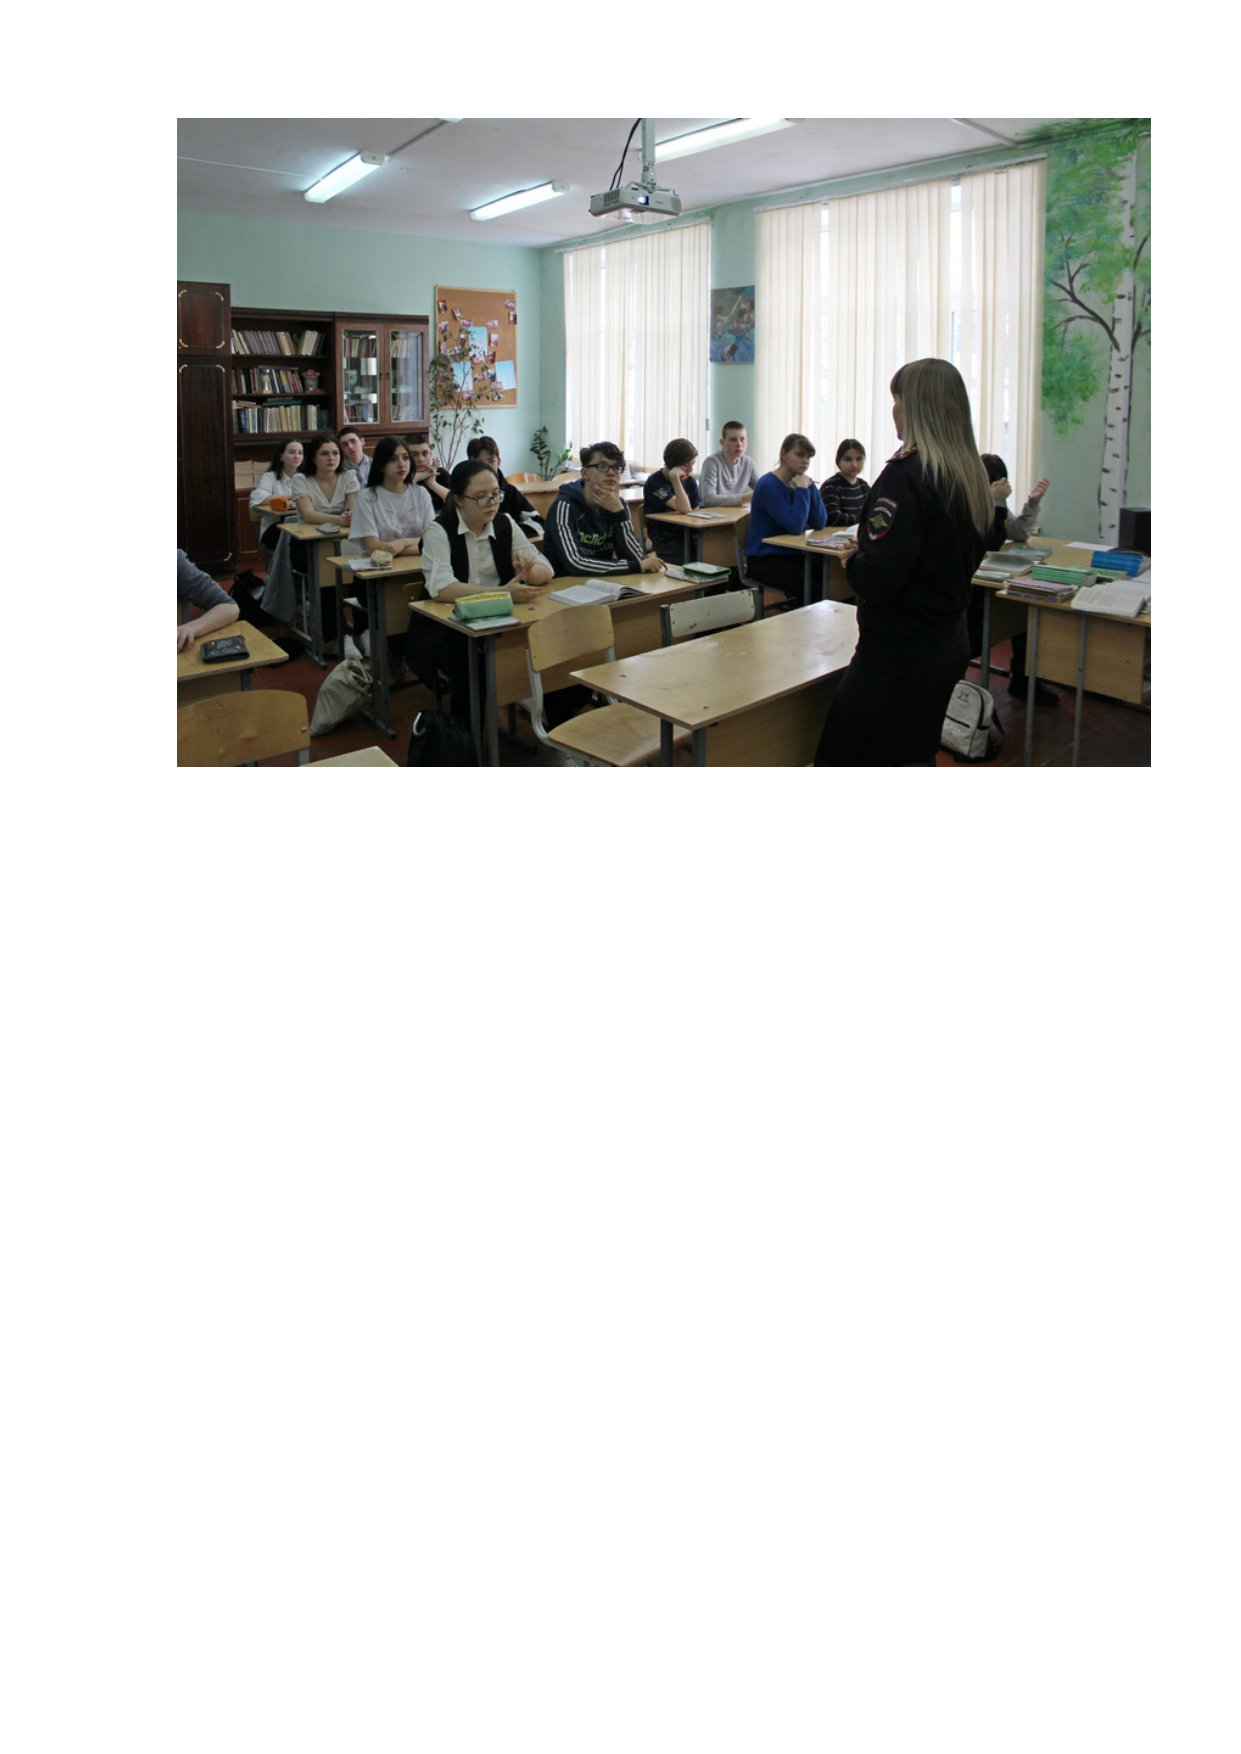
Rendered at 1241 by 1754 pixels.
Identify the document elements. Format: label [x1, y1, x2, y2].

picture [177, 118, 1151, 767]
